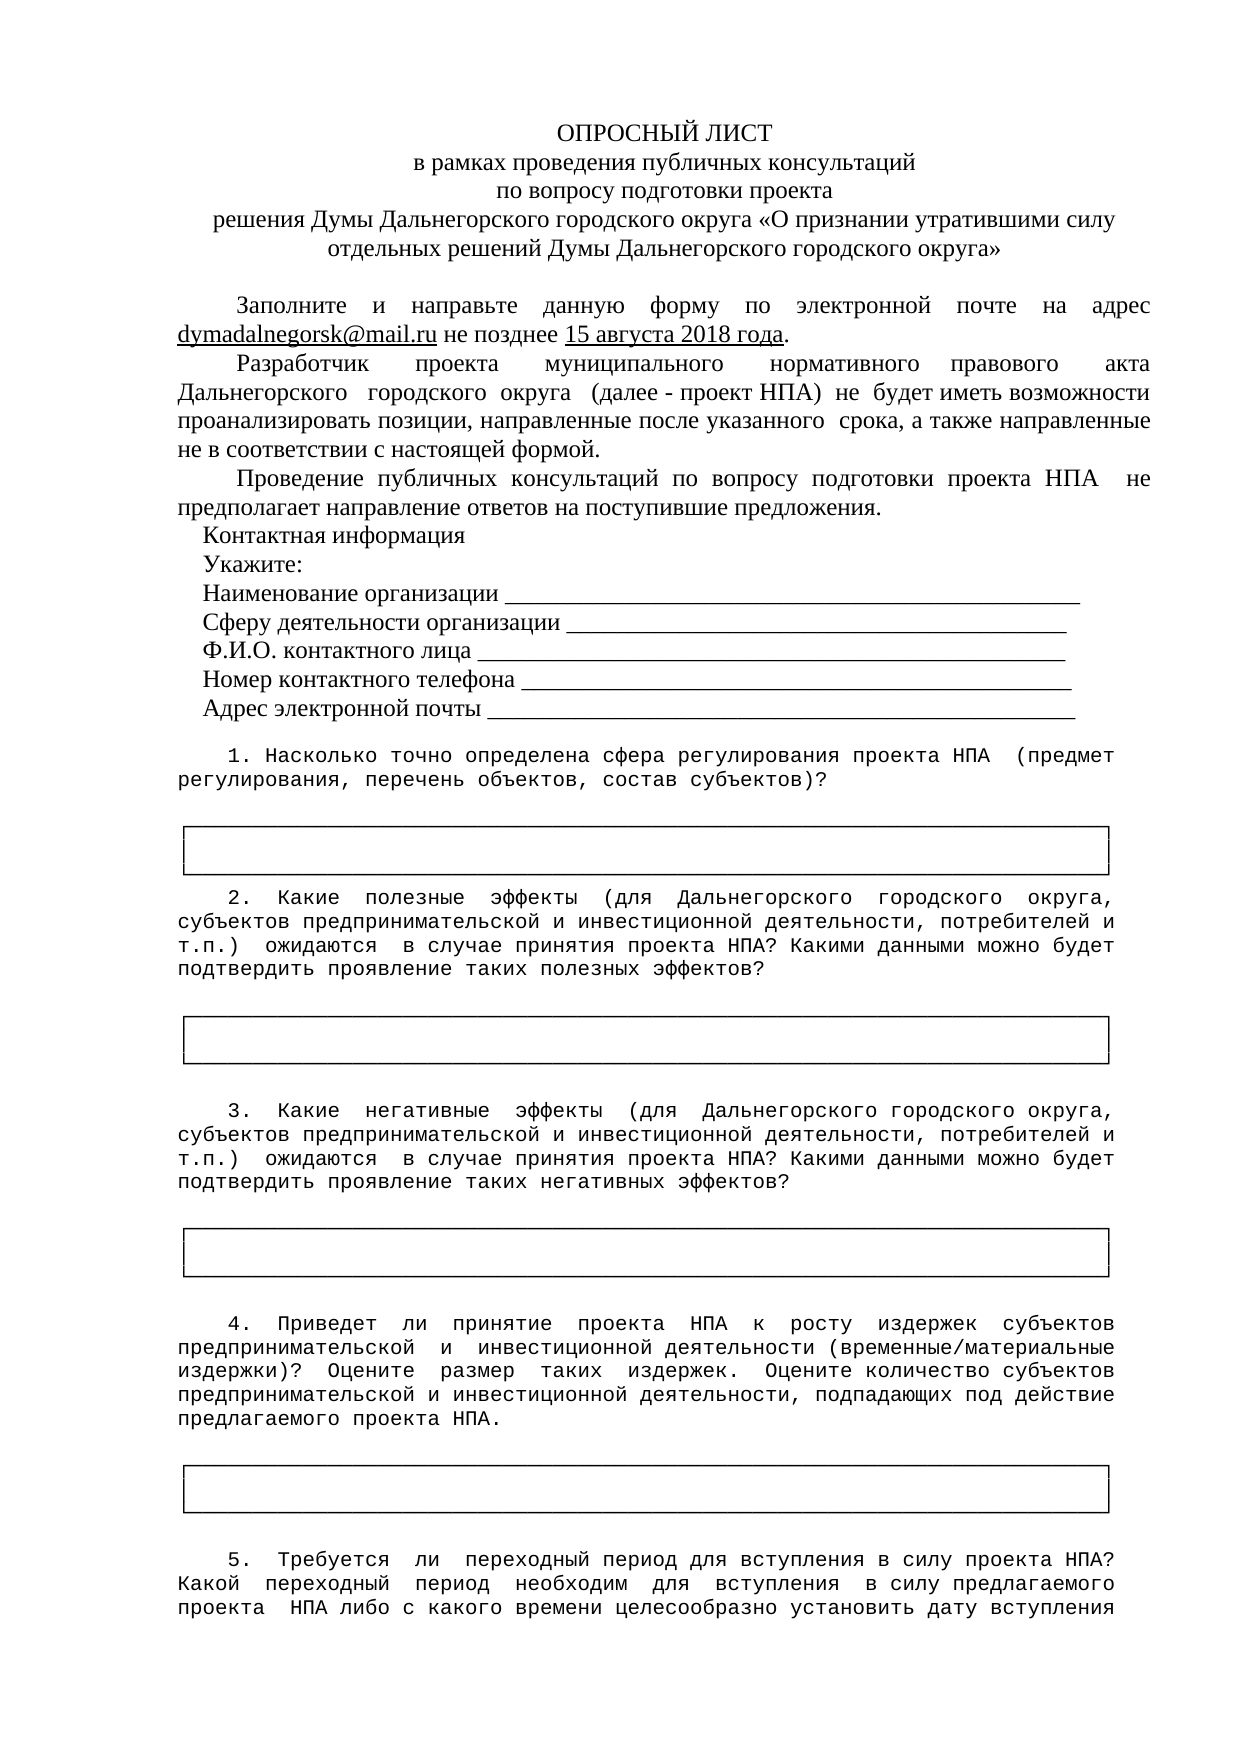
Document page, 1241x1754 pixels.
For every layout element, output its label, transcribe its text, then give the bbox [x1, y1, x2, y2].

text Сферу деятельности организации ________________________________________ [177, 607, 1152, 636]
text ┌─────────────────────────────────────────────────────────────────────────┐ [177, 1455, 1152, 1478]
text │ │ [177, 840, 1152, 864]
text Контактная информация [177, 521, 1152, 549]
text предпринимательской и инвестиционной деятельности, подпадающих под действие [177, 1384, 1152, 1408]
text │ │ [177, 1029, 1152, 1053]
text Разработчик проекта муниципального нормативного правового акта Дальнегорского городского округа (далее - проект НПА) не будет иметь возможности проанализировать позиции, направленные после указанного срока, а также направленные не в соответствии с настоящей формой. [177, 348, 1152, 463]
text ┌─────────────────────────────────────────────────────────────────────────┐ [177, 1218, 1152, 1242]
text ┌─────────────────────────────────────────────────────────────────────────┐ [177, 816, 1152, 840]
text └─────────────────────────────────────────────────────────────────────────┘ [177, 864, 1152, 887]
text т.п.) ожидаются в случае принятия проекта НПА? Какими данными можно будет [177, 935, 1152, 958]
text └─────────────────────────────────────────────────────────────────────────┘ [177, 1053, 1152, 1077]
text подтвердить проявление таких полезных эффектов? [177, 958, 1152, 982]
text Укажите: [177, 549, 1152, 578]
text 4. Приведет ли принятие проекта НПА к росту издержек субъектов [177, 1313, 1152, 1337]
text ОПРОСНЫЙ ЛИСТ [177, 118, 1152, 147]
text в рамках проведения публичных консультаций [177, 147, 1152, 176]
text предпринимательской и инвестиционной деятельности (временные/материальные [177, 1337, 1152, 1360]
text издержки)? Оцените размер таких издержек. Оцените количество субъектов [177, 1360, 1152, 1384]
text └─────────────────────────────────────────────────────────────────────────┘ [177, 1266, 1152, 1289]
text субъектов предпринимательской и инвестиционной деятельности, потребителей и [177, 1124, 1152, 1147]
text Номер контактного телефона ____________________________________________ [177, 664, 1152, 693]
text Ф.И.О. контактного лица _______________________________________________ [177, 636, 1152, 664]
text Проведение публичных консультаций по вопросу подготовки проекта НПА не предполагает направление ответов на поступившие предложения. [177, 463, 1152, 521]
text │ │ [177, 1478, 1152, 1502]
text субъектов предпринимательской и инвестиционной деятельности, потребителей и [177, 911, 1152, 935]
text └─────────────────────────────────────────────────────────────────────────┘ [177, 1502, 1152, 1526]
text подтвердить проявление таких негативных эффектов? [177, 1171, 1152, 1195]
text 5. Требуется ли переходный период для вступления в силу проекта НПА? [177, 1549, 1152, 1573]
text т.п.) ожидаются в случае принятия проекта НПА? Какими данными можно будет [177, 1147, 1152, 1171]
text Заполните и направьте данную форму по электронной почте на адрес dymadalnegorsk@mail.ru не позднее 15 августа 2018 года. [177, 291, 1152, 348]
text регулирования, перечень объектов, состав субъектов)? [177, 769, 1152, 793]
text 3. Какие негативные эффекты (для Дальнегорского городского округа, [177, 1100, 1152, 1124]
text Какой переходный период необходим для вступления в силу предлагаемого [177, 1573, 1152, 1597]
text ┌─────────────────────────────────────────────────────────────────────────┐ [177, 1006, 1152, 1029]
text Адрес электронной почты _______________________________________________ [177, 693, 1152, 722]
text 1. Насколько точно определена сфера регулирования проекта НПА (предмет [177, 746, 1152, 769]
text предлагаемого проекта НПА. [177, 1408, 1152, 1431]
text │ │ [177, 1242, 1152, 1266]
text решения Думы Дальнегорского городского округа «О признании утратившими силу отдельных решений Думы Дальнегорского городского округа» [177, 204, 1152, 262]
text 2. Какие полезные эффекты (для Дальнегорского городского округа, [177, 887, 1152, 911]
text проекта НПА либо с какого времени целесообразно установить дату вступления [177, 1597, 1152, 1620]
text по вопросу подготовки проекта [177, 176, 1152, 204]
text Наименование организации ______________________________________________ [177, 578, 1152, 607]
